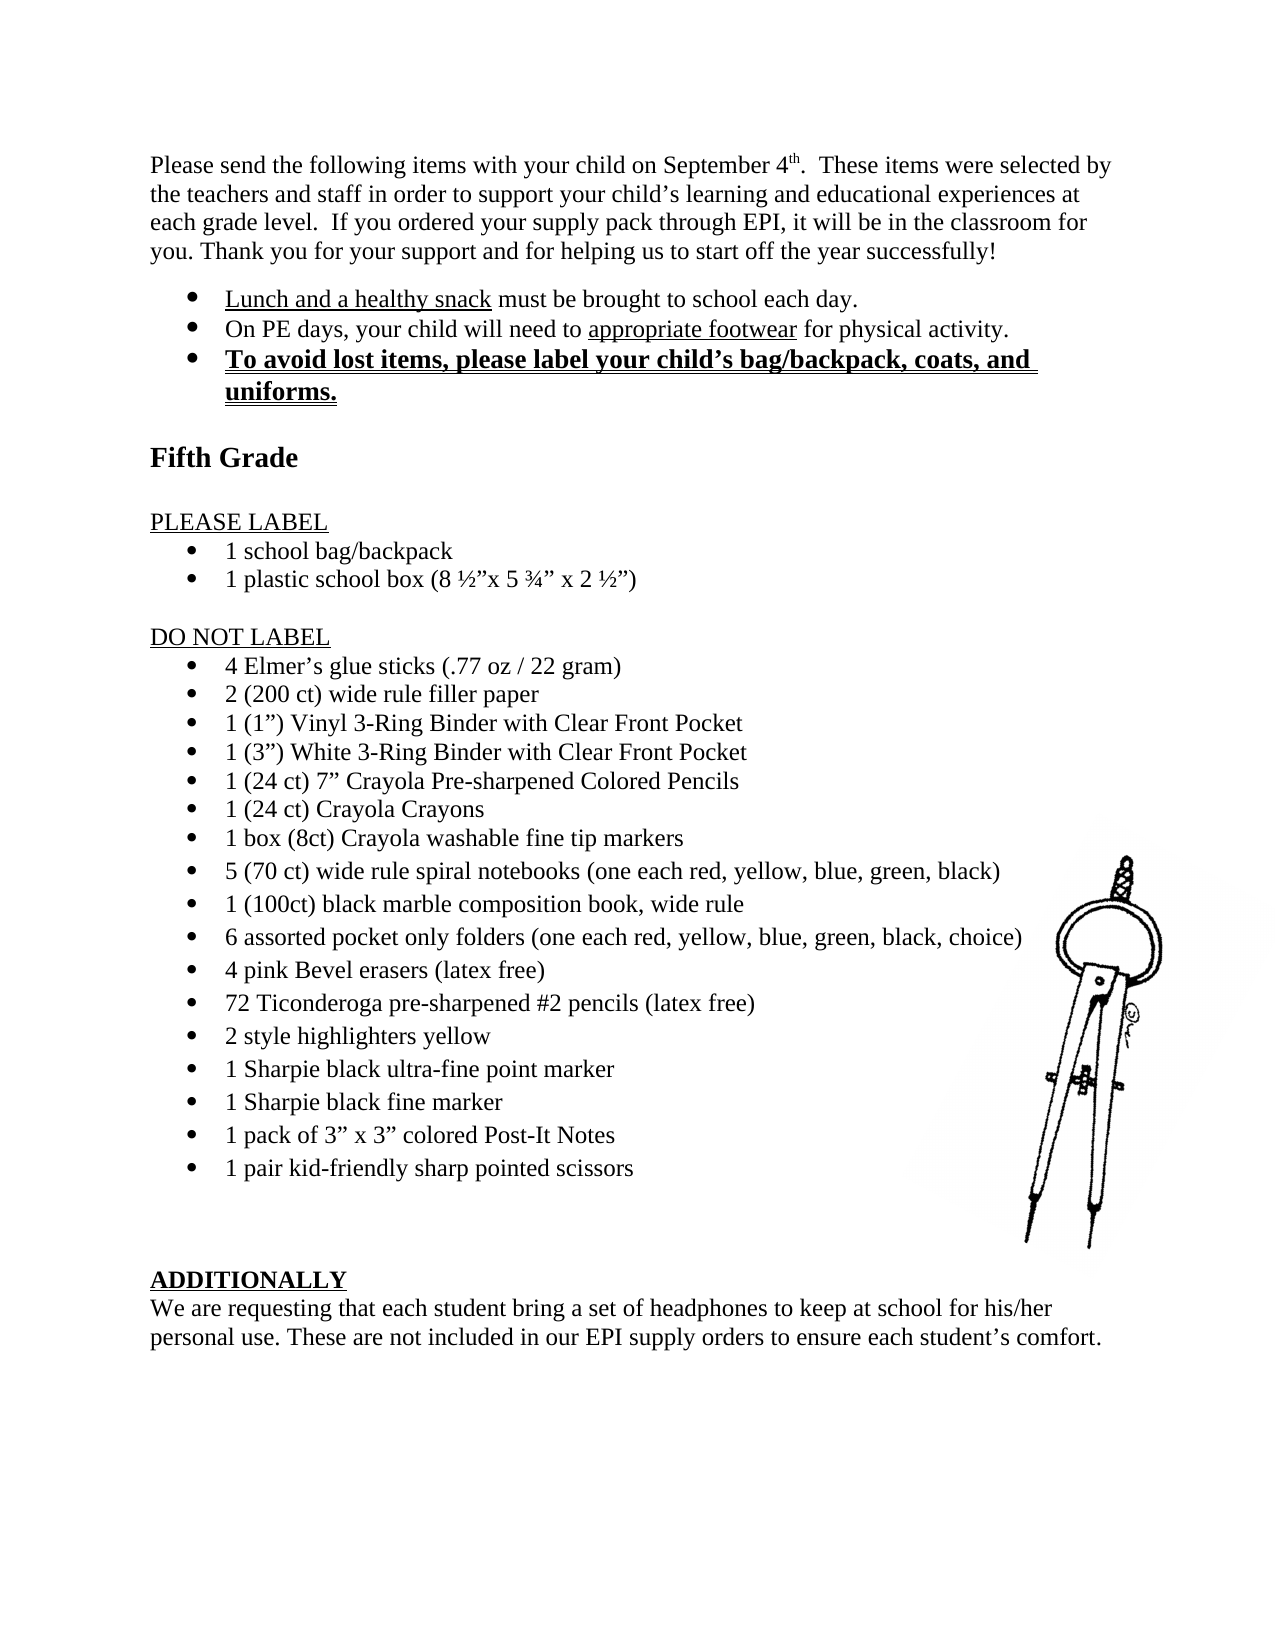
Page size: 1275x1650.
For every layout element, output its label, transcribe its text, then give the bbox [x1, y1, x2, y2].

list 1 pair kid-friendly sharp pointed scissors [187, 1153, 913, 1182]
text We are requesting that each student bring a set of headphones to keep at school for his/her personal use. These are not included in our EPI supply orders to ensure each student’s comfort. [150, 1293, 1125, 1351]
text PLEASE LABEL [150, 507, 1125, 536]
list Lunch and a healthy snack must be brought to school each day. [187, 284, 1125, 314]
list 1 (24 ct) 7” Crayola Pre-sharpened Colored Pencils [187, 766, 1125, 794]
list 4 pink Bevel erasers (latex free) [187, 955, 1020, 984]
list 1 box (8ct) Crayola washable fine tip markers [187, 823, 1091, 852]
list 5 (70 ct) wide rule spiral notebooks (one each red, yellow, blue, green, black) [187, 856, 1074, 885]
list On PE days, your child will need to appropriate footwear for physical activity. [187, 314, 1125, 343]
list 1 (100ct) black marble composition book, wide rule [187, 889, 1056, 918]
list 1 school bag/backpack [187, 536, 1125, 564]
list 1 Sharpie black fine marker [187, 1087, 949, 1116]
list 1 (24 ct) Crayola Crayons [187, 794, 1125, 823]
list 1 plastic school box (8 ½”x 5 ¾” x 2 ½”) [187, 564, 1125, 593]
list 2 (200 ct) wide rule filler paper [187, 679, 1125, 708]
list 1 pack of 3” x 3” colored Post-It Notes [187, 1120, 931, 1149]
text Please send the following items with your child on September 4th. These items were selected by the teachers and staff in order to support your child’s learning and educational experiences at each grade level. If you ordered your supply pack through EPI, it will be in the classroom for you. Thank you for your support and for helping us to start off the year successfully! [150, 150, 1125, 265]
picture [902, 813, 1275, 1278]
text Fifth Grade [150, 440, 1125, 473]
list 6 assorted pocket only folders (one each red, yellow, blue, green, black, choice) [187, 922, 1038, 951]
list 2 style highlighters yellow [187, 1021, 984, 1050]
list To avoid lost items, please label your child’s bag/backpack, coats, and uniforms. [187, 343, 1125, 406]
list 1 (3”) White 3-Ring Binder with Clear Front Pocket [187, 737, 1125, 766]
list 4 Elmer’s glue sticks (.77 oz / 22 gram) [187, 651, 1125, 679]
text DO NOT LABEL [150, 622, 1125, 651]
text ADDITIONALLY [150, 1265, 1125, 1293]
list 1 (1”) Vinyl 3-Ring Binder with Clear Front Pocket [187, 708, 1125, 737]
list 72 Ticonderoga pre-sharpened #2 pencils (latex free) [187, 988, 1002, 1017]
list 1 Sharpie black ultra-fine point marker [187, 1054, 967, 1083]
